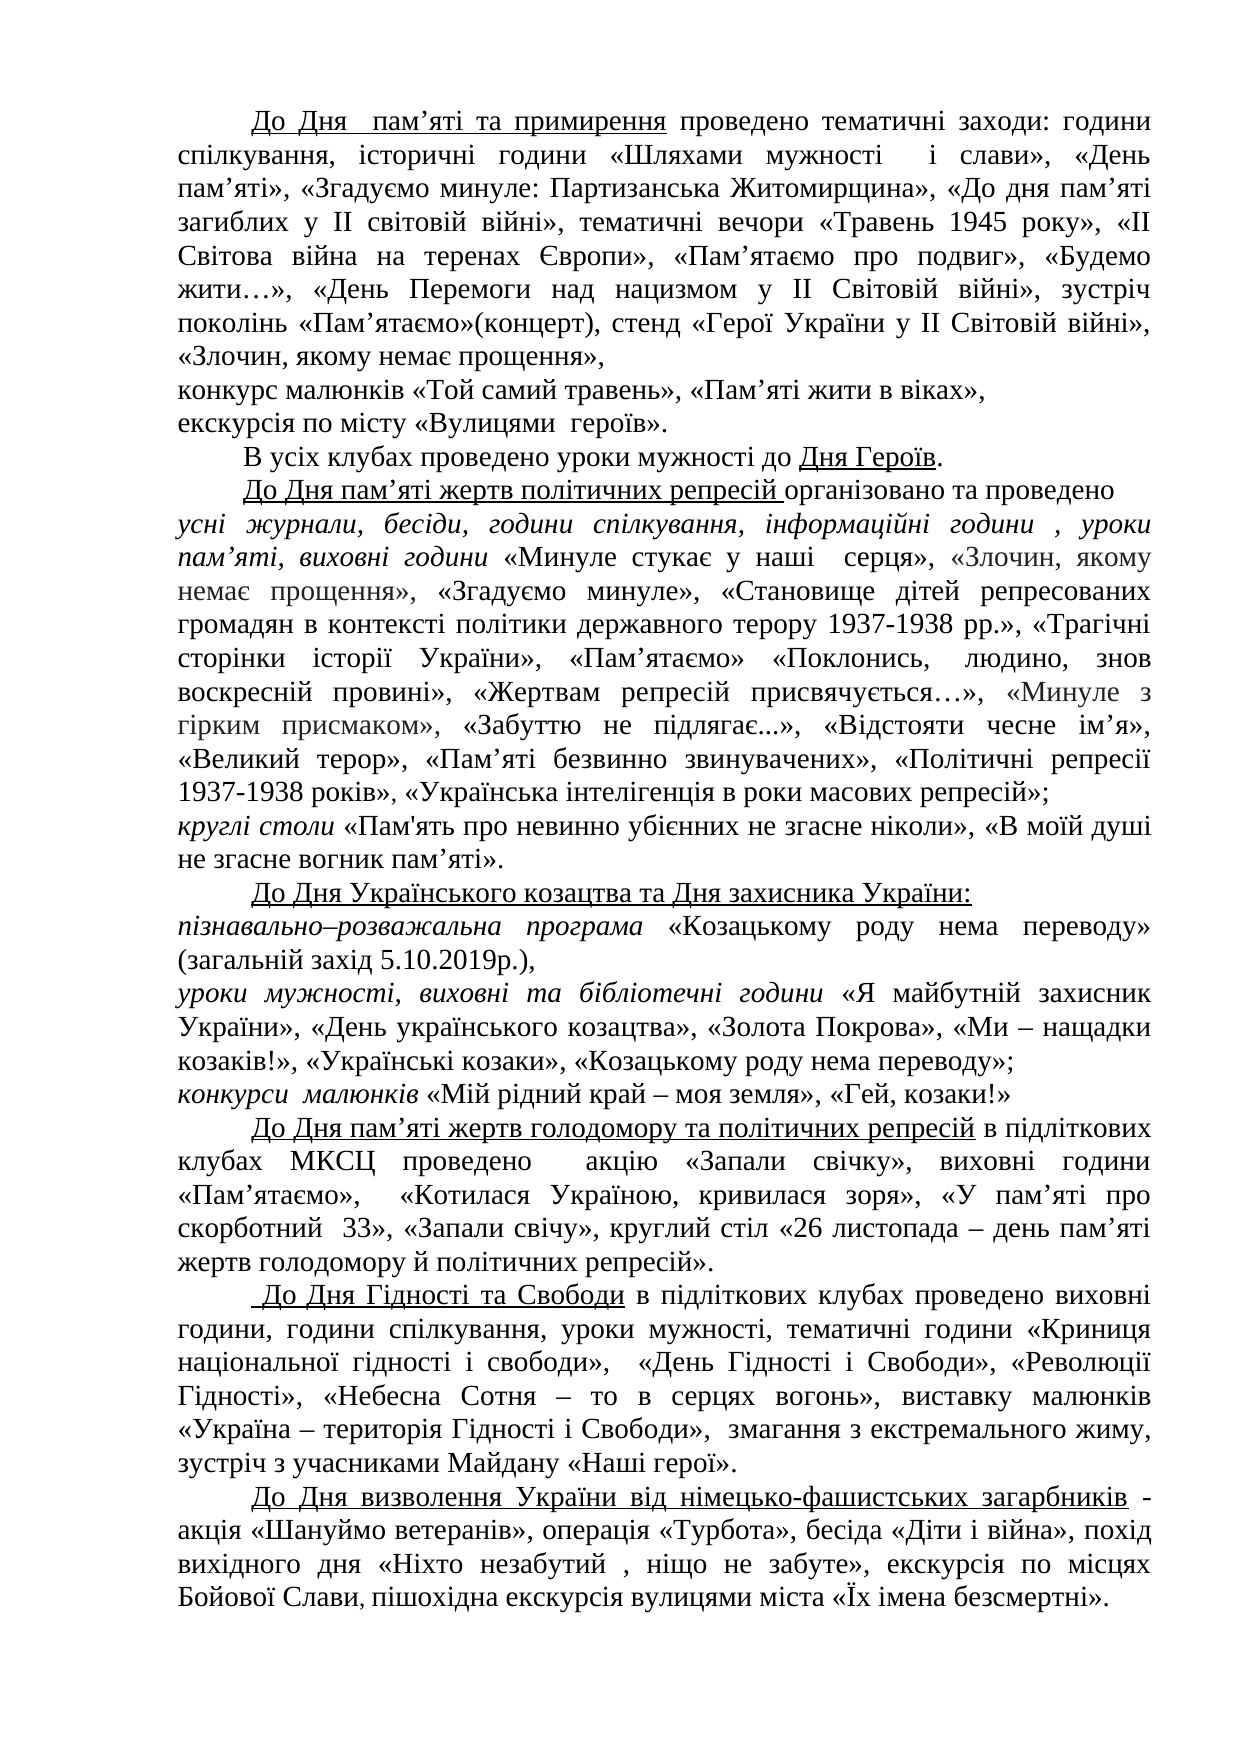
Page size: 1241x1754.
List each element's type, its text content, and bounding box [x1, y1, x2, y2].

text До Дня визволення України від німецько-фашистських загарбників - акція «Шануймо ветеранів», операція «Турбота», бесіда «Діти і війна», похід вихідного дня «Ніхто незабутий , ніщо не забуте», екскурсія по місцях Бойової Слави, пішохідна екскурсія вулицями міста «Їх імена безсмертні». [177, 1479, 1152, 1613]
text До Дня Гідності та Свободи в підліткових клубах проведено виховні години, години спілкування, уроки мужності, тематичні години «Криниця національної гідності і свободи», «День Гідності і Свободи», «Революції Гідності», «Небесна Сотня – то в серцях вогонь», виставку малюнків «Україна – територія Гідності і Свободи», змагання з екстремального жиму, зустріч з учасниками Майдану «Наші герої». [177, 1277, 1152, 1479]
text усні журнали, бесіди, години спілкування, інформаційні години , уроки пам’яті, виховні години «Минуле стукає у наші серця», «Злочин, якому немає прощення», «Згадуємо минуле», «Становище дітей репресованих громадян в контексті політики державного терору 1937-1938 рр.», «Трагічні сторінки історії України», «Пам’ятаємо» «Поклонись, людино, знов воскресній провині», «Жертвам репресій присвячується…», «Минуле з гірким присмаком», «Забуттю не підлягає...», «Відстояти чесне ім’я», «Великий терор», «Пам’яті безвинно звинувачених», «Політичні репресії 1937-1938 років», «Українська інтелігенція в роки масових репресій»; [177, 506, 1152, 808]
text пізнавально–розважальна програма «Козацькому роду нема переводу» (загальній захід 5.10.2019р.), [177, 908, 1152, 976]
text уроки мужності, виховні та бібліотечні години «Я майбутній захисник України», «День українського козацтва», «Золота Покрова», «Ми – нащадки козаків!», «Українські козаки», «Козацькому роду нема переводу»; [177, 976, 1152, 1076]
text В усіх клубах проведено уроки мужності до Дня Героїв. [177, 439, 1152, 472]
text До Дня Українського козацтва та Дня захисника України: [177, 875, 1152, 908]
text До Дня пам’яті та примирення проведено тематичні заходи: години спілкування, історичні години «Шляхами мужності і слави», «День пам’яті», «Згадуємо минуле: Партизанська Житомирщина», «До дня пам’яті загиблих у ІІ світовій війні», тематичні вечори «Травень 1945 року», «ІІ Світова війна на теренах Європи», «Пам’ятаємо про подвиг», «Будемо жити…», «День Перемоги над нацизмом у ІІ Світовій війні», зустріч поколінь «Пам’ятаємо»(концерт), стенд «Герої України у ІІ Світовій війні», «Злочин, якому немає прощення», [177, 103, 1152, 372]
text екскурсія по місту «Вулицями героїв». [177, 405, 1152, 439]
text круглі столи «Пам'ять про невинно убієнних не згасне ніколи», «В моїй душі не згасне вогник пам’яті». [177, 808, 1152, 875]
text До Дня пам’яті жертв голодомору та політичних репресій в підліткових клубах МКСЦ проведено акцію «Запали свічку», виховні години «Пам’ятаємо», «Котилася Україною, кривилася зоря», «У пам’яті про скорботний 33», «Запали свічу», круглий стіл «26 листопада – день пам’яті жертв голодомору й політичних репресій». [177, 1110, 1152, 1277]
text конкурси малюнків «Мій рідний край – моя земля», «Гей, козаки!» [177, 1076, 1152, 1110]
text До Дня пам’яті жертв політичних репресій організовано та проведено [177, 472, 1152, 506]
text конкурс малюнків «Той самий травень», «Пам’яті жити в віках», [177, 372, 1152, 405]
